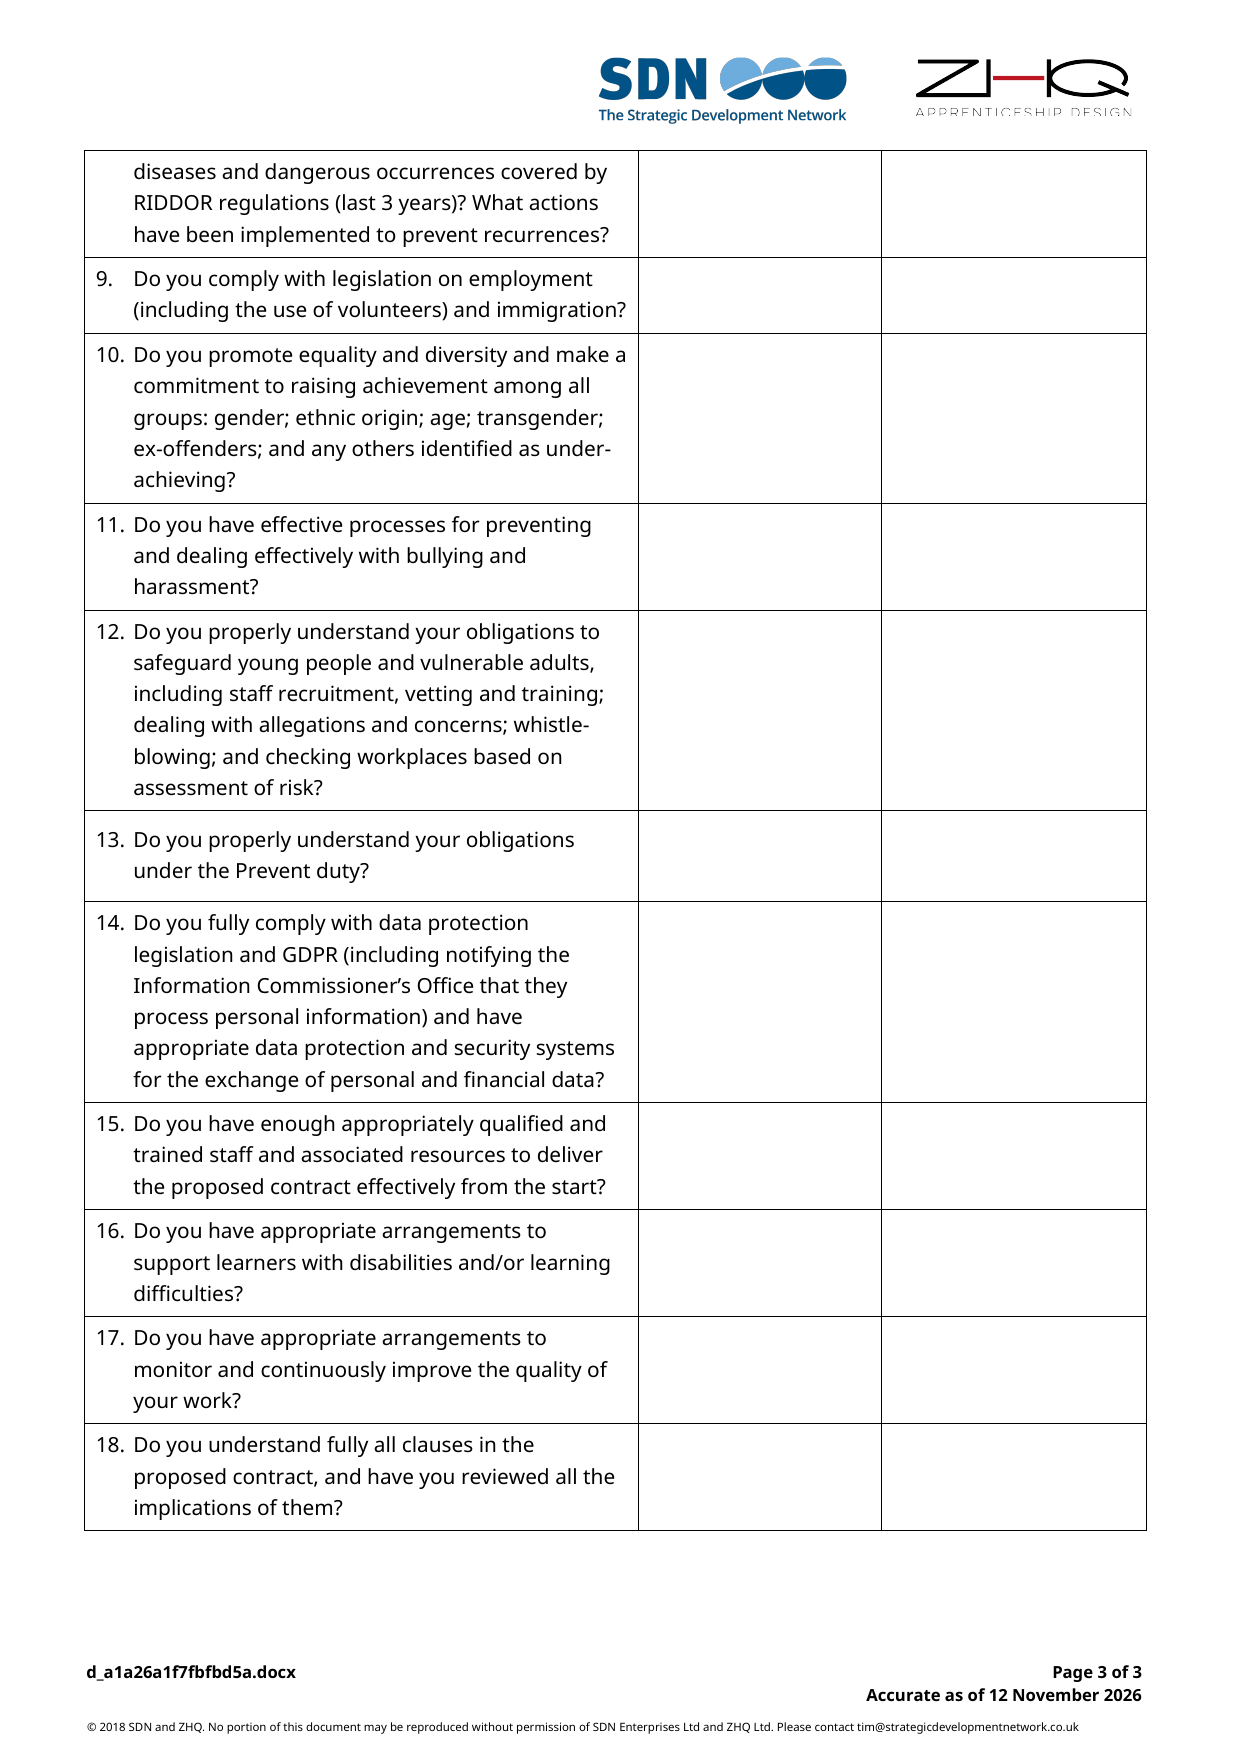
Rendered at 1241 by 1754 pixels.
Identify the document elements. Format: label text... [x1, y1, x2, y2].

table_cell [882, 611, 1146, 810]
table_cell Do you properly understand your obligations under the Prevent duty? [85, 811, 638, 901]
table_cell [639, 151, 881, 257]
table_cell [882, 1317, 1146, 1423]
table_cell [639, 811, 881, 901]
picture [915, 59, 1132, 116]
table_cell [882, 1210, 1146, 1316]
table_cell Do you have appropriate arrangements to support learners with disabilities and/or learning difficulties? [85, 1210, 638, 1316]
table_cell [639, 1210, 881, 1316]
table_cell Do you comply with legislation on employment (including the use of volunteers) and immigration? [85, 258, 638, 333]
table_cell [882, 258, 1146, 333]
table_cell [639, 334, 881, 502]
table_cell [882, 151, 1146, 257]
table_cell [882, 1424, 1146, 1530]
picture [592, 48, 849, 130]
table_cell [882, 811, 1146, 901]
table_cell [639, 504, 881, 609]
table_cell [639, 1424, 881, 1530]
table_cell [639, 258, 881, 333]
table_cell [639, 1103, 881, 1209]
table_cell [882, 504, 1146, 609]
table_cell [882, 1103, 1146, 1209]
table_cell Do you properly understand your obligations to safeguard young people and vulnerable adults, including staff recruitment, vetting and training; dealing with allegations and concerns; whistle-blowing; and checking workplaces based on assessment of risk? [85, 611, 638, 810]
table_cell Do you understand fully all clauses in the proposed contract, and have you reviewed all the implications of them? [85, 1424, 638, 1530]
table_cell Do you have enough appropriately qualified and trained staff and associated resources to deliver the proposed contract effectively from the start? [85, 1103, 638, 1209]
table_cell Do you have appropriate arrangements to monitor and continuously improve the quality of your work? [85, 1317, 638, 1423]
table_cell Do you have effective processes for preventing and dealing effectively with bullying and harassment? [85, 504, 638, 609]
table_cell Do you promote equality and diversity and make a commitment to raising achievement among all groups: gender; ethnic origin; age; transgender; ex-offenders; and any others identified as under-achieving? [85, 334, 638, 502]
table_cell [639, 902, 881, 1102]
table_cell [85, 151, 638, 257]
table_cell [639, 611, 881, 810]
table_cell Do you fully comply with data protection legislation and GDPR (including notifying the Information Commissioner’s Office that they process personal information) and have appropriate data protection and security systems for the exchange of personal and financial data? [85, 902, 638, 1102]
table_cell [882, 334, 1146, 502]
table_cell [882, 902, 1146, 1102]
table_cell [639, 1317, 881, 1423]
